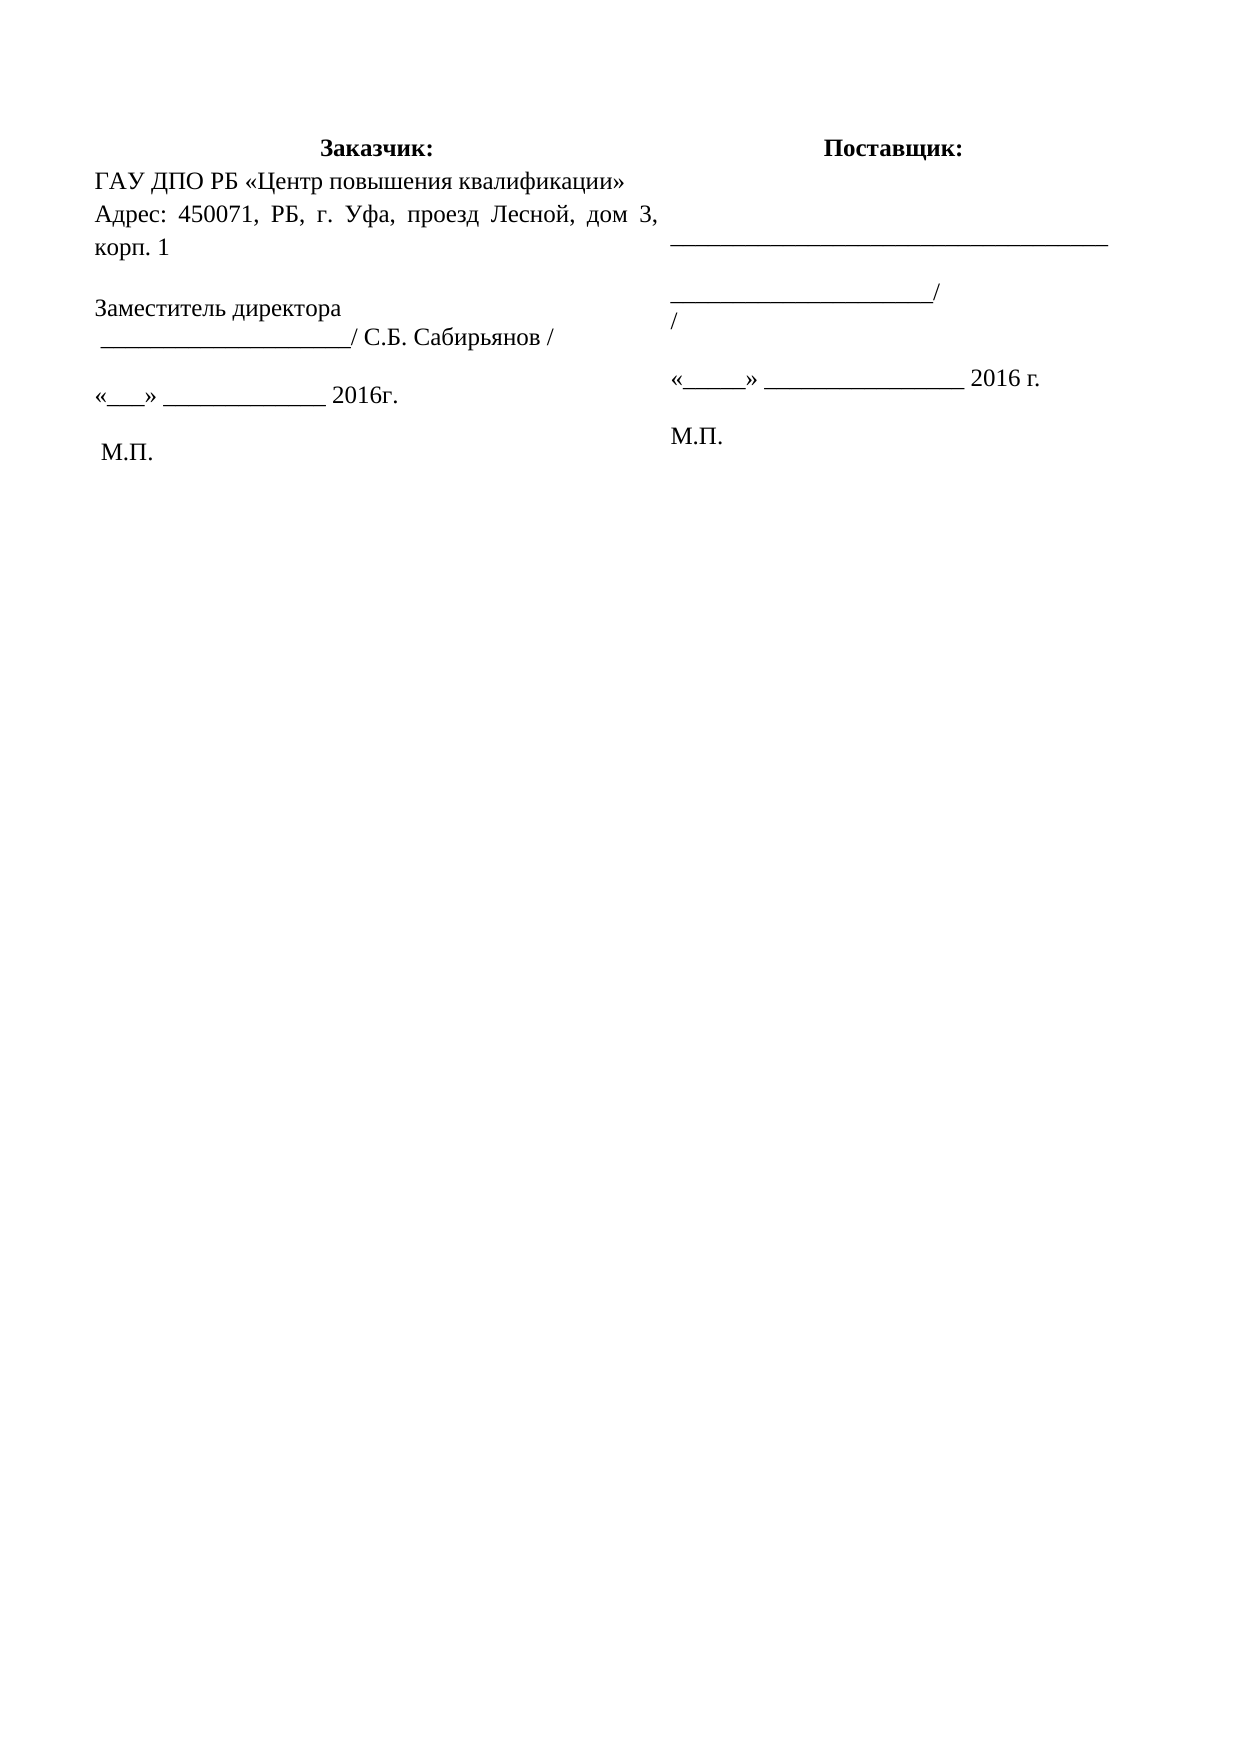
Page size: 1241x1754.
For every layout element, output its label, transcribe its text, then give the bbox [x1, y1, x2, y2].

table_header Поставщик: ___________________________________ _____________________/ / «_____» ________________ 2016 г. М.П. [665, 128, 1122, 472]
table_header Заказчик: ГАУ ДПО РБ «Центр повышения квалификации» Адрес: 450071, РБ, г. Уфа, проезд Лесной, дом 3, корп. 1 Заместитель директора ____________________/ С.Б. Сабирьянов / «___» _____________ 2016г. М.П. [89, 128, 664, 472]
